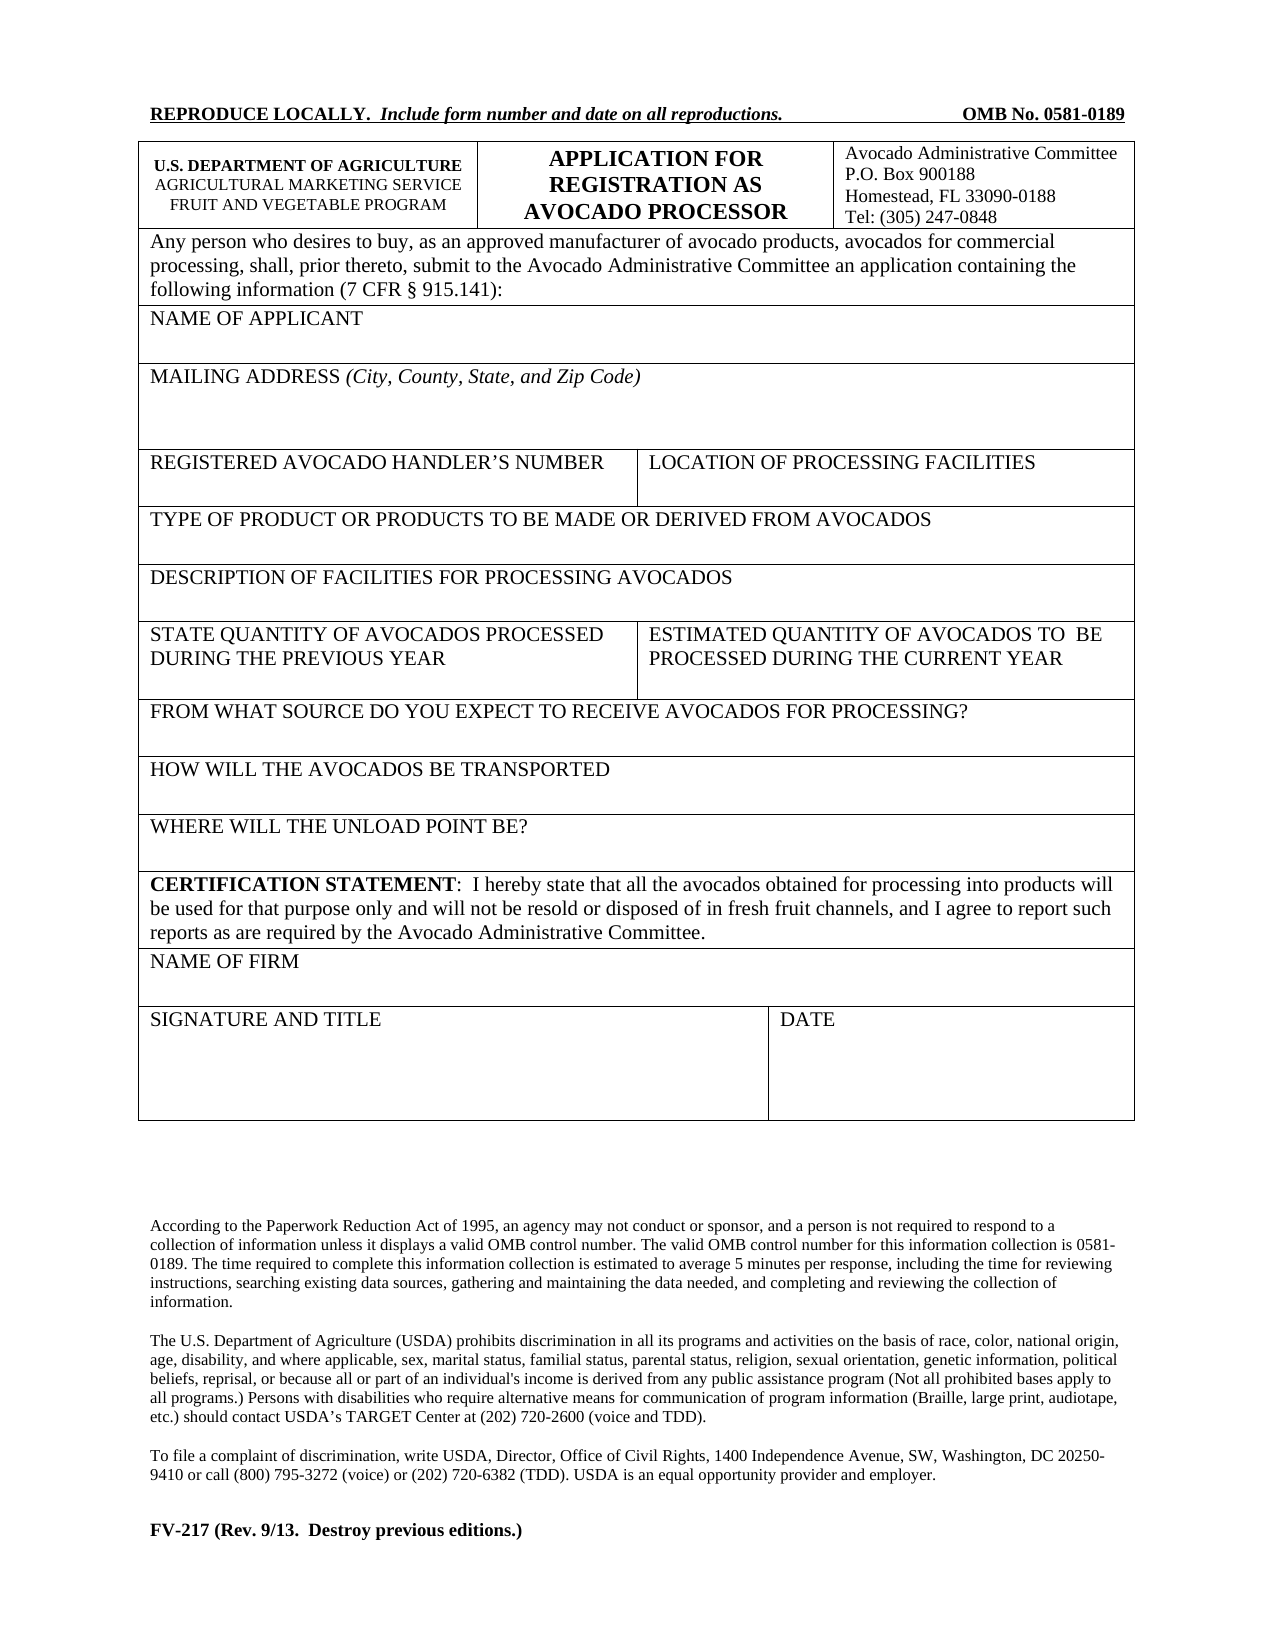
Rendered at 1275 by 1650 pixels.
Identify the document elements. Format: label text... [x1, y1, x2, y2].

table_cell NAME OF FIRM [139, 949, 1134, 1006]
text The U.S. Department of Agriculture (USDA) prohibits discrimination in all its programs and activities on the basis of race, color, national origin, age, disability, and where applicable, sex, marital status, familial status, parental status, religion, sexual orientation, genetic information, political beliefs, reprisal, or because all or part of an individual's income is derived from any public assistance program (Not all prohibited bases apply to all programs.) Persons with disabilities who require alternative means for communication of program information (Braille, large print, audiotape, etc.) should contact USDA’s TARGET Center at (202) 720-2600 (voice and TDD). [150, 1331, 1125, 1426]
text According to the Paperwork Reduction Act of 1995, an agency may not conduct or sponsor, and a person is not required to respond to a collection of information unless it displays a valid OMB control number. The valid OMB control number for this information collection is 0581-0189. The time required to complete this information collection is estimated to average 5 minutes per response, including the time for reviewing instructions, searching existing data sources, gathering and maintaining the data needed, and completing and reviewing the collection of information. [150, 1216, 1125, 1311]
table_cell MAILING ADDRESS (City, County, State, and Zip Code) [139, 364, 1134, 448]
table_cell WHERE WILL THE UNLOAD POINT BE? [139, 815, 1134, 871]
table_cell DESCRIPTION OF FACILITIES FOR PROCESSING AVOCADOS [139, 565, 1134, 621]
table_cell NAME OF APPLICANT [139, 306, 1134, 363]
table_cell FROM WHAT SOURCE DO YOU EXPECT TO RECEIVE AVOCADOS FOR PROCESSING? [139, 700, 1134, 756]
table_cell HOW WILL THE AVOCADOS BE TRANSPORTED [139, 757, 1134, 813]
table_cell DATE [769, 1007, 1134, 1120]
table_header U.S. DEPARTMENT OF AGRICULTURE AGRICULTURAL MARKETING SERVICE FRUIT AND VEGETABLE PROGRAM [139, 142, 477, 228]
table_cell CERTIFICATION STATEMENT: I hereby state that all the avocados obtained for processing into products will be used for that purpose only and will not be resold or disposed of in fresh fruit channels, and I agree to report such reports as are required by the Avocado Administrative Committee. [139, 872, 1134, 948]
table_cell Any person who desires to buy, as an approved manufacturer of avocado products, avocados for commercial processing, shall, prior thereto, submit to the Avocado Administrative Committee an application containing the following information (7 CFR § 915.141): [139, 229, 1134, 305]
table_cell LOCATION OF PROCESSING FACILITIES [638, 450, 1134, 506]
table_cell SIGNATURE AND TITLE [139, 1007, 768, 1120]
table_header APPLICATION FOR REGISTRATION AS AVOCADO PROCESSOR [478, 142, 833, 228]
table_cell TYPE OF PRODUCT OR PRODUCTS TO BE MADE OR DERIVED FROM AVOCADOS [139, 507, 1134, 563]
table_header Avocado Administrative Committee P.O. Box 900188 Homestead, FL 33090-0188 Tel: (305) 247-0848 [834, 142, 1134, 228]
table_cell STATE QUANTITY OF AVOCADOS PROCESSED DURING THE PREVIOUS YEAR [139, 622, 637, 698]
table_cell REGISTERED AVOCADO HANDLER’S NUMBER [139, 450, 637, 506]
table_cell ESTIMATED QUANTITY OF AVOCADOS TO BE PROCESSED DURING THE CURRENT YEAR [638, 622, 1134, 698]
text To file a complaint of discrimination, write USDA, Director, Office of Civil Rights, 1400 Independence Avenue, SW, Washington, DC 20250-9410 or call (800) 795-3272 (voice) or (202) 720-6382 (TDD). USDA is an equal opportunity provider and employer. [150, 1446, 1125, 1484]
